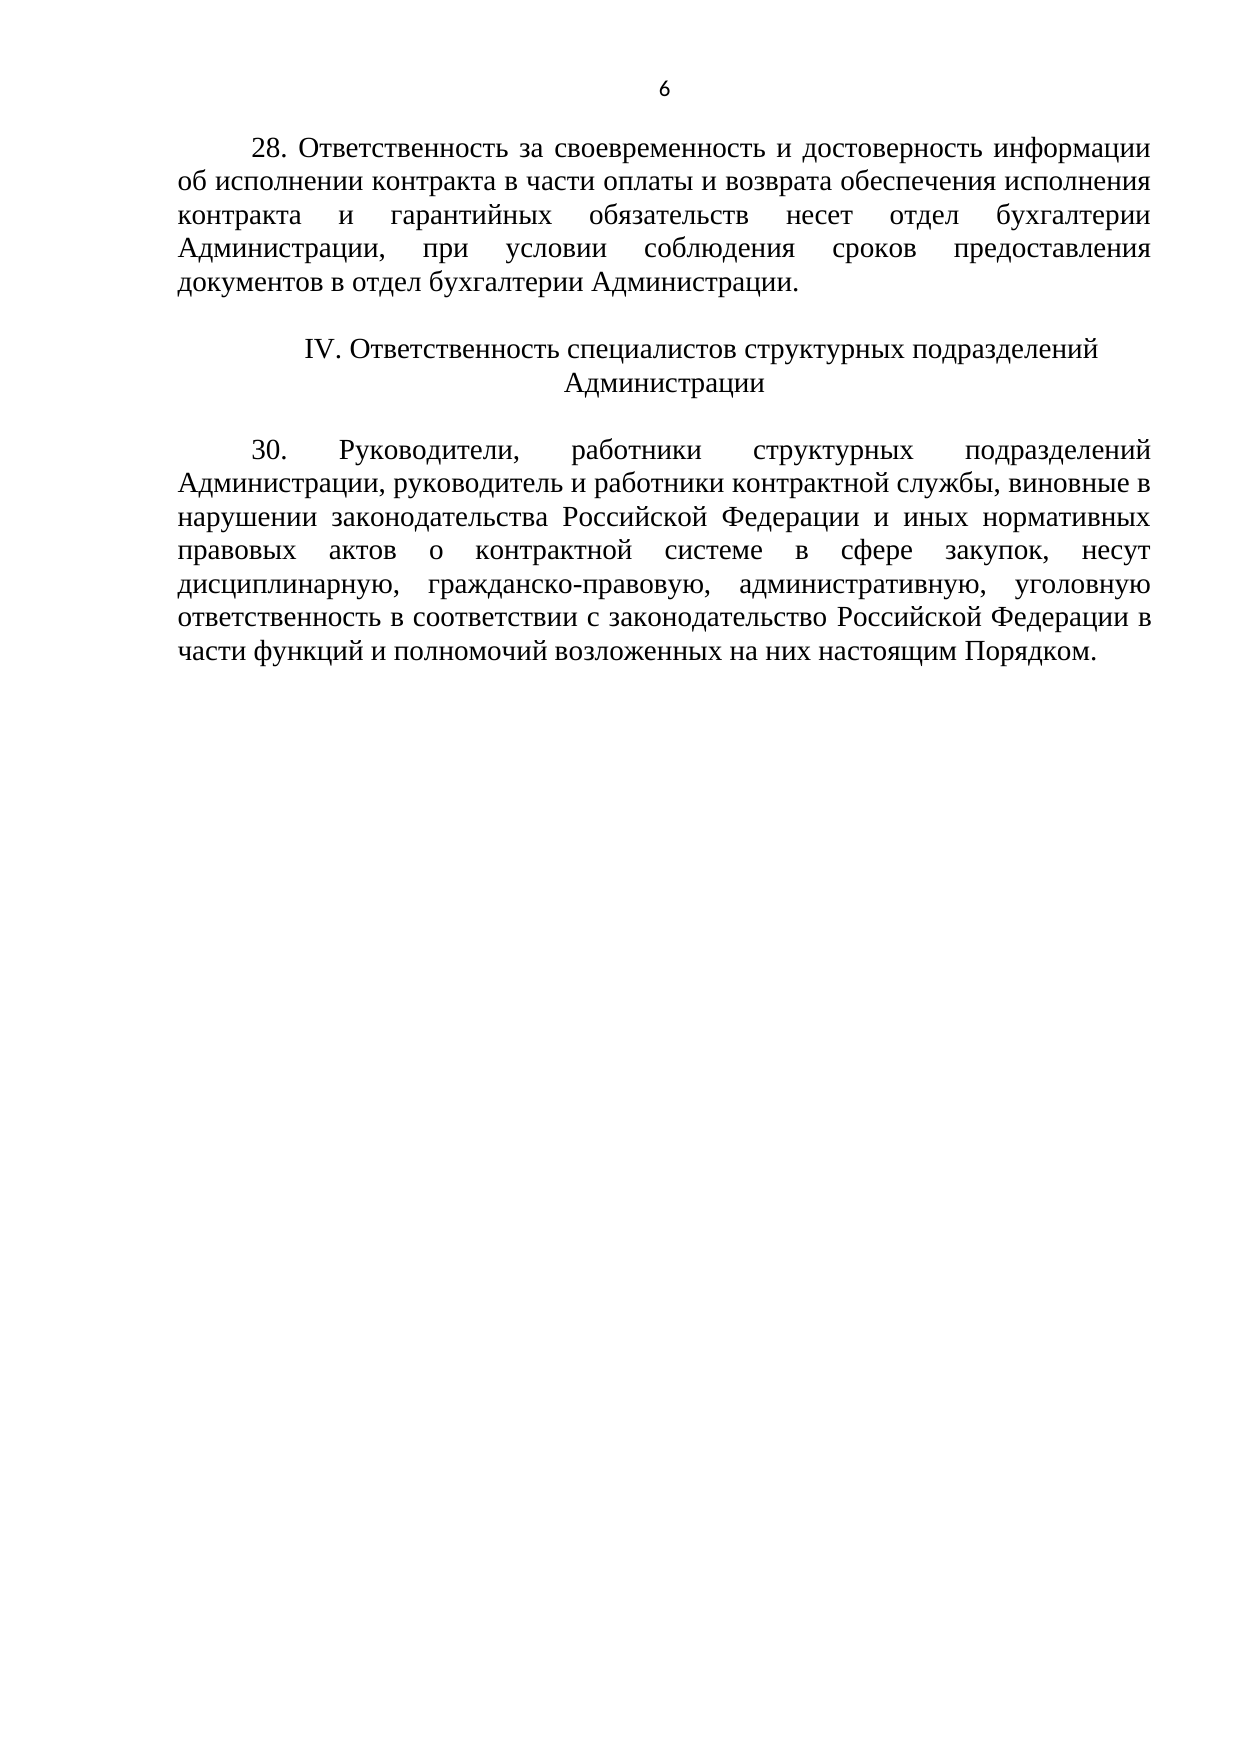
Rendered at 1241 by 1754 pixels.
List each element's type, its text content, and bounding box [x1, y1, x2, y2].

text 30. Руководители, работники структурных подразделений Администрации, руководитель и работники контрактной службы, виновные в нарушении законодательства Российской Федерации и иных нормативных правовых актов о контрактной системе в сфере закупок, несут дисциплинарную, гражданско-правовую, административную, уголовную ответственность в соответствии с законодательство Российской Федерации в части функций и полномочий возложенных на них настоящим Порядком. [177, 432, 1152, 667]
text IV. Ответственность специалистов структурных подразделений Администрации [177, 331, 1152, 398]
text 28. Ответственность за своевременность и достоверность информации об исполнении контракта в части оплаты и возврата обеспечения исполнения контракта и гарантийных обязательств несет отдел бухгалтерии Администрации, при условии соблюдения сроков предоставления документов в отдел бухгалтерии Администрации. [177, 130, 1152, 298]
